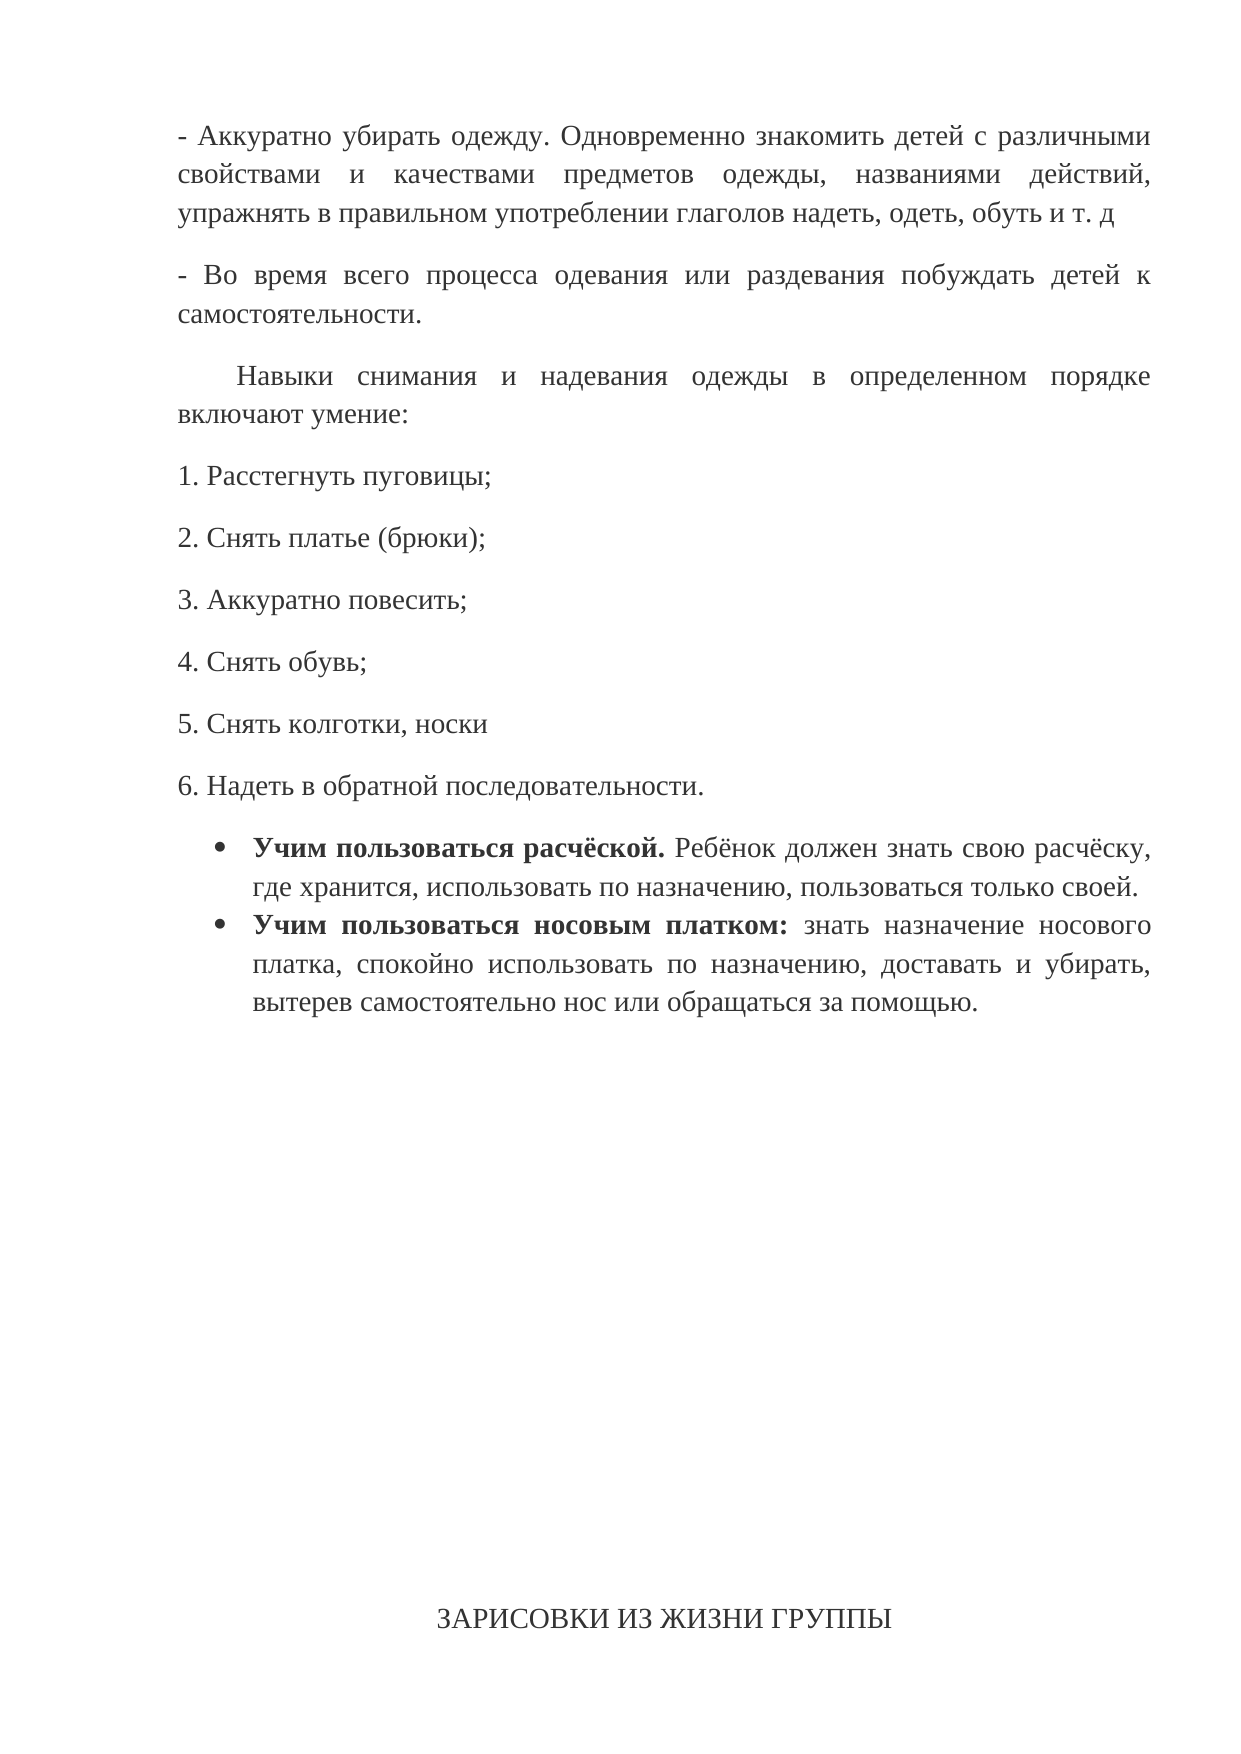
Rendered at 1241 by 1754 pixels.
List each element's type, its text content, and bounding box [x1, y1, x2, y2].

text ЗАРИСОВКИ ИЗ ЖИЗНИ ГРУППЫ [177, 1601, 1152, 1635]
list Учим пользоваться носовым платком: знать назначение носового платка, спокойно использовать по назначению, доставать и убирать, вытерев самостоятельно нос или обращаться за помощью. [215, 907, 1152, 1018]
list Учим пользоваться расчёской. Ребёнок должен знать свою расчёску, где хранится, использовать по назначению, пользоваться только своей. [215, 830, 1152, 902]
text 1. Расстегнуть пуговицы; [177, 458, 1152, 492]
text 6. Надеть в обратной последовательности. [177, 768, 1152, 802]
text 3. Аккуратно повесить; [177, 582, 1152, 616]
text 2. Снять платье (брюки); [177, 520, 1152, 554]
text Навыки снимания и надевания одежды в определенном порядке включают умение: [177, 358, 1152, 430]
text 5. Снять колготки, носки [177, 706, 1152, 740]
text - Аккуратно убирать одежду. Одновременно знакомить детей с различными свойствами и качествами предметов одежды, названиями действий, упражнять в правильном употреблении глаголов надеть, одеть, обуть и т. д [177, 118, 1152, 229]
text - Во время всего процесса одевания или раздевания побуждать детей к самостоятельности. [177, 257, 1152, 329]
text 4. Снять обувь; [177, 644, 1152, 678]
